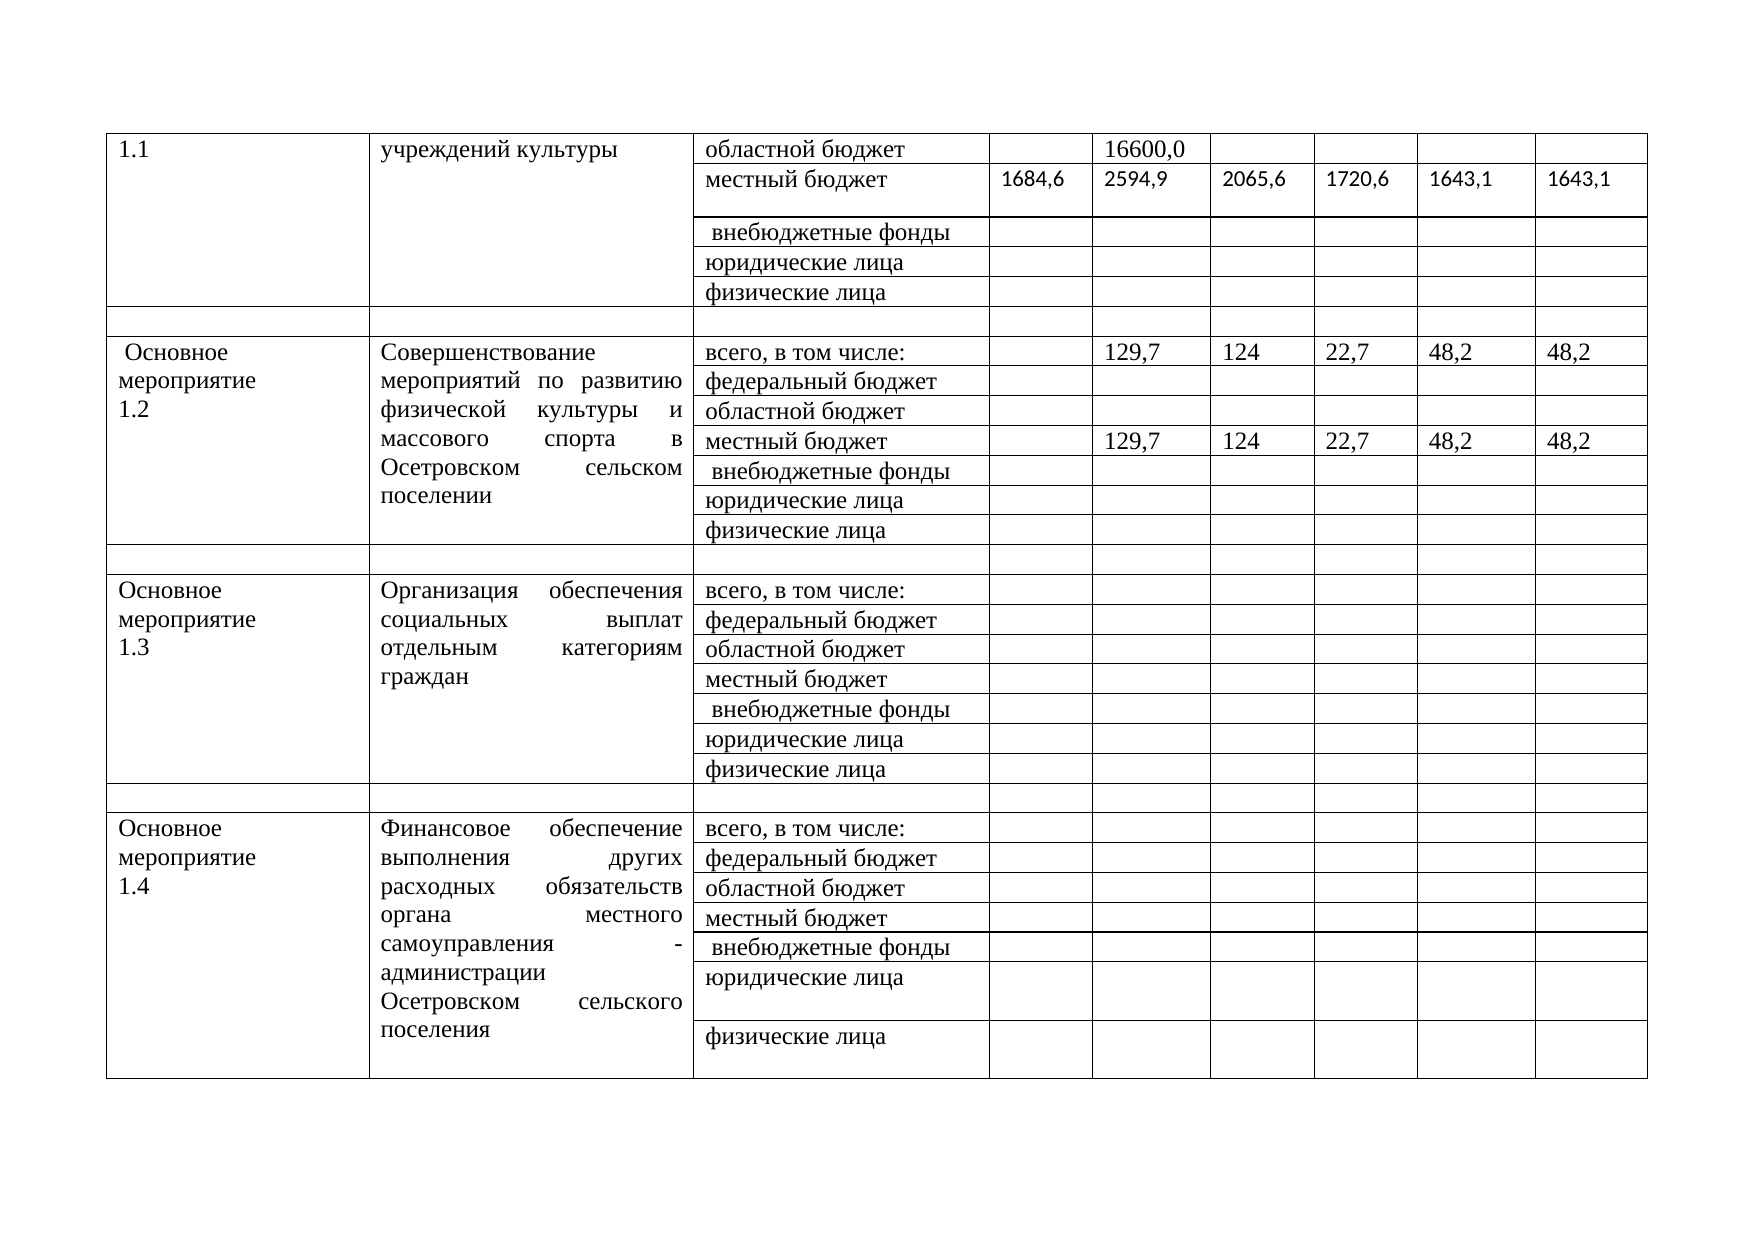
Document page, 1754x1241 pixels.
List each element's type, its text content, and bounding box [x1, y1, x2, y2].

table_cell 48,2 [1418, 337, 1535, 365]
table_cell [1093, 694, 1210, 723]
table_cell [1418, 933, 1535, 961]
table_cell [990, 396, 1092, 425]
table_cell областной бюджет [694, 396, 989, 425]
table_cell Основное мероприятие 1.2 [107, 337, 369, 544]
table_cell физические лица [694, 515, 989, 544]
table_cell [1211, 1021, 1314, 1078]
table_cell физические лица [694, 277, 989, 306]
table_cell [1093, 784, 1210, 812]
table_cell Основное мероприятие 1.3 [107, 575, 369, 782]
table_cell [1093, 664, 1210, 693]
table_cell всего, в том числе: [694, 813, 989, 842]
table_cell [1418, 134, 1535, 163]
table_cell [1418, 218, 1535, 246]
table_cell [1315, 933, 1417, 961]
table_cell 48,2 [1536, 337, 1647, 365]
table_cell [1536, 605, 1647, 633]
table_cell [1418, 545, 1535, 574]
table_cell 1684,6 [990, 164, 1092, 216]
table_cell [1211, 754, 1314, 782]
table_cell [1093, 605, 1210, 633]
table_cell физические лица [694, 1021, 989, 1078]
table_cell [1418, 1021, 1535, 1078]
table_cell [990, 1021, 1092, 1078]
table_cell [1211, 396, 1314, 425]
table_cell Организация обеспечения социальных выплат отдельным категориям граждан [370, 575, 693, 782]
table_cell [1211, 366, 1314, 395]
table_cell [990, 724, 1092, 753]
table_cell [1418, 635, 1535, 663]
table_cell [1315, 1021, 1417, 1078]
table_cell [990, 754, 1092, 782]
table_cell [1536, 575, 1647, 604]
table_cell внебюджетные фонды [694, 218, 989, 246]
table_cell [1536, 635, 1647, 663]
table_cell [1211, 694, 1314, 723]
table_cell [1093, 933, 1210, 961]
table_cell [1315, 724, 1417, 753]
table_cell [1315, 134, 1417, 163]
table_cell [1536, 515, 1647, 544]
table_cell [990, 575, 1092, 604]
table_cell [370, 307, 693, 336]
table_cell [1315, 813, 1417, 842]
table_cell [1315, 545, 1417, 574]
table_cell [1536, 545, 1647, 574]
table_cell [990, 366, 1092, 395]
table_cell [990, 933, 1092, 961]
table_cell [1211, 813, 1314, 842]
table_cell [1536, 396, 1647, 425]
table_cell 1720,6 [1315, 164, 1417, 216]
table_cell [1211, 784, 1314, 812]
table_cell [1315, 277, 1417, 306]
table_cell [990, 545, 1092, 574]
table_cell [1536, 724, 1647, 753]
table_cell [990, 426, 1092, 455]
table_cell [990, 873, 1092, 902]
table_cell [990, 486, 1092, 514]
table_cell [1211, 605, 1314, 633]
table_cell [1536, 784, 1647, 812]
table_cell [1418, 396, 1535, 425]
table_cell [1418, 903, 1535, 931]
table_cell [1418, 515, 1535, 544]
table_cell внебюджетные фонды [694, 456, 989, 484]
table_cell юридические лица [694, 962, 989, 1020]
table_cell физические лица [694, 754, 989, 782]
table_cell [1536, 664, 1647, 693]
table_cell Совершенствование мероприятий по развитию физической культуры и массового спорта в Осетровском сельском поселении [370, 337, 693, 544]
table_cell [1418, 277, 1535, 306]
table_cell [1315, 694, 1417, 723]
table_cell [1418, 456, 1535, 484]
table_cell [1211, 247, 1314, 276]
table_cell областной бюджет [694, 134, 989, 163]
table_cell [1211, 456, 1314, 484]
table_cell [1536, 366, 1647, 395]
table_cell [107, 307, 369, 336]
table_cell [1418, 307, 1535, 336]
table_cell [1418, 366, 1535, 395]
table_cell [1211, 218, 1314, 246]
table_cell [1315, 456, 1417, 484]
table_cell 48,2 [1418, 426, 1535, 455]
table_cell [1093, 724, 1210, 753]
table_cell [1315, 575, 1417, 604]
table_cell [1536, 813, 1647, 842]
table_cell федеральный бюджет [694, 605, 989, 633]
table_cell 1643,1 [1418, 164, 1535, 216]
table_cell [990, 337, 1092, 365]
table_cell 124 [1211, 337, 1314, 365]
table_cell [1093, 277, 1210, 306]
table_cell [990, 218, 1092, 246]
table_cell [1536, 843, 1647, 872]
table_cell [1211, 635, 1314, 663]
table_cell [1093, 515, 1210, 544]
table_cell [1211, 724, 1314, 753]
table_cell [1418, 575, 1535, 604]
table_cell 129,7 [1093, 337, 1210, 365]
table_cell [1315, 903, 1417, 931]
table_cell [990, 277, 1092, 306]
table_cell 16600,0 [1093, 134, 1210, 163]
table_cell [1315, 635, 1417, 663]
table_cell [694, 784, 989, 812]
table_cell юридические лица [694, 247, 989, 276]
table_cell [1211, 277, 1314, 306]
table_cell [1536, 307, 1647, 336]
table_cell [1211, 664, 1314, 693]
table_cell [1211, 515, 1314, 544]
table_cell [107, 784, 369, 812]
table_cell [1211, 843, 1314, 872]
table_cell [1093, 575, 1210, 604]
table_cell [370, 784, 693, 812]
table_cell [1536, 694, 1647, 723]
table_cell [1315, 515, 1417, 544]
table_cell внебюджетные фонды [694, 933, 989, 961]
table_cell [1418, 724, 1535, 753]
table_cell [1536, 962, 1647, 1020]
table_cell [1315, 486, 1417, 514]
table_cell [1418, 664, 1535, 693]
table_cell [1418, 247, 1535, 276]
table_cell [1093, 218, 1210, 246]
table_cell федеральный бюджет [694, 843, 989, 872]
table_cell [1211, 933, 1314, 961]
table_cell [1536, 1021, 1647, 1078]
table_cell [1211, 962, 1314, 1020]
table_cell [1093, 843, 1210, 872]
table_cell юридические лица [694, 486, 989, 514]
table_cell [1093, 1021, 1210, 1078]
table_cell [694, 545, 989, 574]
table_cell [1093, 813, 1210, 842]
table_cell [1315, 218, 1417, 246]
table_cell [990, 784, 1092, 812]
table_cell 22,7 [1315, 337, 1417, 365]
table_cell [1093, 366, 1210, 395]
table_cell [1418, 873, 1535, 902]
table_cell [1211, 575, 1314, 604]
table_cell [990, 962, 1092, 1020]
table_cell [1093, 456, 1210, 484]
table_cell [1536, 873, 1647, 902]
table_cell местный бюджет [694, 164, 989, 216]
table_cell [1536, 218, 1647, 246]
table_cell [1093, 635, 1210, 663]
table_cell 2065,6 [1211, 164, 1314, 216]
table_cell [1536, 903, 1647, 931]
table_cell местный бюджет [694, 903, 989, 931]
table_cell [1315, 366, 1417, 395]
table_cell [990, 635, 1092, 663]
table_cell [1418, 486, 1535, 514]
table_cell [1093, 486, 1210, 514]
table_cell [1093, 754, 1210, 782]
table_cell [1315, 307, 1417, 336]
table_cell местный бюджет [694, 426, 989, 455]
table_cell [1315, 843, 1417, 872]
table_cell [1418, 754, 1535, 782]
table_cell 48,2 [1536, 426, 1647, 455]
table_cell всего, в том числе: [694, 337, 989, 365]
table_cell [1315, 247, 1417, 276]
table_cell областной бюджет [694, 635, 989, 663]
table_cell областной бюджет [694, 873, 989, 902]
table_cell [1536, 277, 1647, 306]
table_cell федеральный бюджет [694, 366, 989, 395]
table_cell [1418, 962, 1535, 1020]
table_cell [1315, 873, 1417, 902]
table_cell [1536, 247, 1647, 276]
table_cell [1211, 307, 1314, 336]
table_cell [1418, 694, 1535, 723]
table_cell 22,7 [1315, 426, 1417, 455]
table_cell [107, 545, 369, 574]
table_cell [1536, 754, 1647, 782]
table_cell [1093, 873, 1210, 902]
table_cell [1093, 307, 1210, 336]
table_cell 124 [1211, 426, 1314, 455]
table_cell [1418, 843, 1535, 872]
table_cell Финансовое обеспечение выполнения других расходных обязательств органа местного самоуправления - администрации Осетровском сельского поселения [370, 813, 693, 1078]
table_cell [990, 515, 1092, 544]
table_cell [1093, 396, 1210, 425]
table_cell [1093, 545, 1210, 574]
table_cell всего, в том числе: [694, 575, 989, 604]
table_cell [990, 664, 1092, 693]
table_cell [990, 456, 1092, 484]
table_cell [1315, 664, 1417, 693]
table_cell [1211, 545, 1314, 574]
table_cell юридические лица [694, 724, 989, 753]
table_cell 2594,9 [1093, 164, 1210, 216]
table_cell [1418, 813, 1535, 842]
table_cell [1536, 486, 1647, 514]
table_cell [1315, 962, 1417, 1020]
table_cell [990, 605, 1092, 633]
table_cell [1536, 933, 1647, 961]
table_cell [990, 813, 1092, 842]
table_cell [1315, 396, 1417, 425]
table_cell [1418, 784, 1535, 812]
table_cell [990, 134, 1092, 163]
table_cell внебюджетные фонды [694, 694, 989, 723]
table_cell 1643,1 [1536, 164, 1647, 216]
table_cell [694, 307, 989, 336]
table_cell [1315, 784, 1417, 812]
table_cell [370, 545, 693, 574]
table_cell [990, 307, 1092, 336]
table_cell [990, 247, 1092, 276]
table_cell [1211, 486, 1314, 514]
table_cell [990, 694, 1092, 723]
table_cell [1418, 605, 1535, 633]
table_cell [1536, 134, 1647, 163]
table_cell [1211, 903, 1314, 931]
table_cell [1093, 962, 1210, 1020]
table_cell Основное мероприятие 1.4 [107, 813, 369, 1078]
table_cell местный бюджет [694, 664, 989, 693]
table_cell [1315, 605, 1417, 633]
table_cell [1093, 903, 1210, 931]
table_cell [990, 843, 1092, 872]
table_cell [1536, 456, 1647, 484]
table_cell [1211, 134, 1314, 163]
table_cell [1315, 754, 1417, 782]
table_cell [1211, 873, 1314, 902]
table_cell 129,7 [1093, 426, 1210, 455]
table_cell [1093, 247, 1210, 276]
table_cell [990, 903, 1092, 931]
